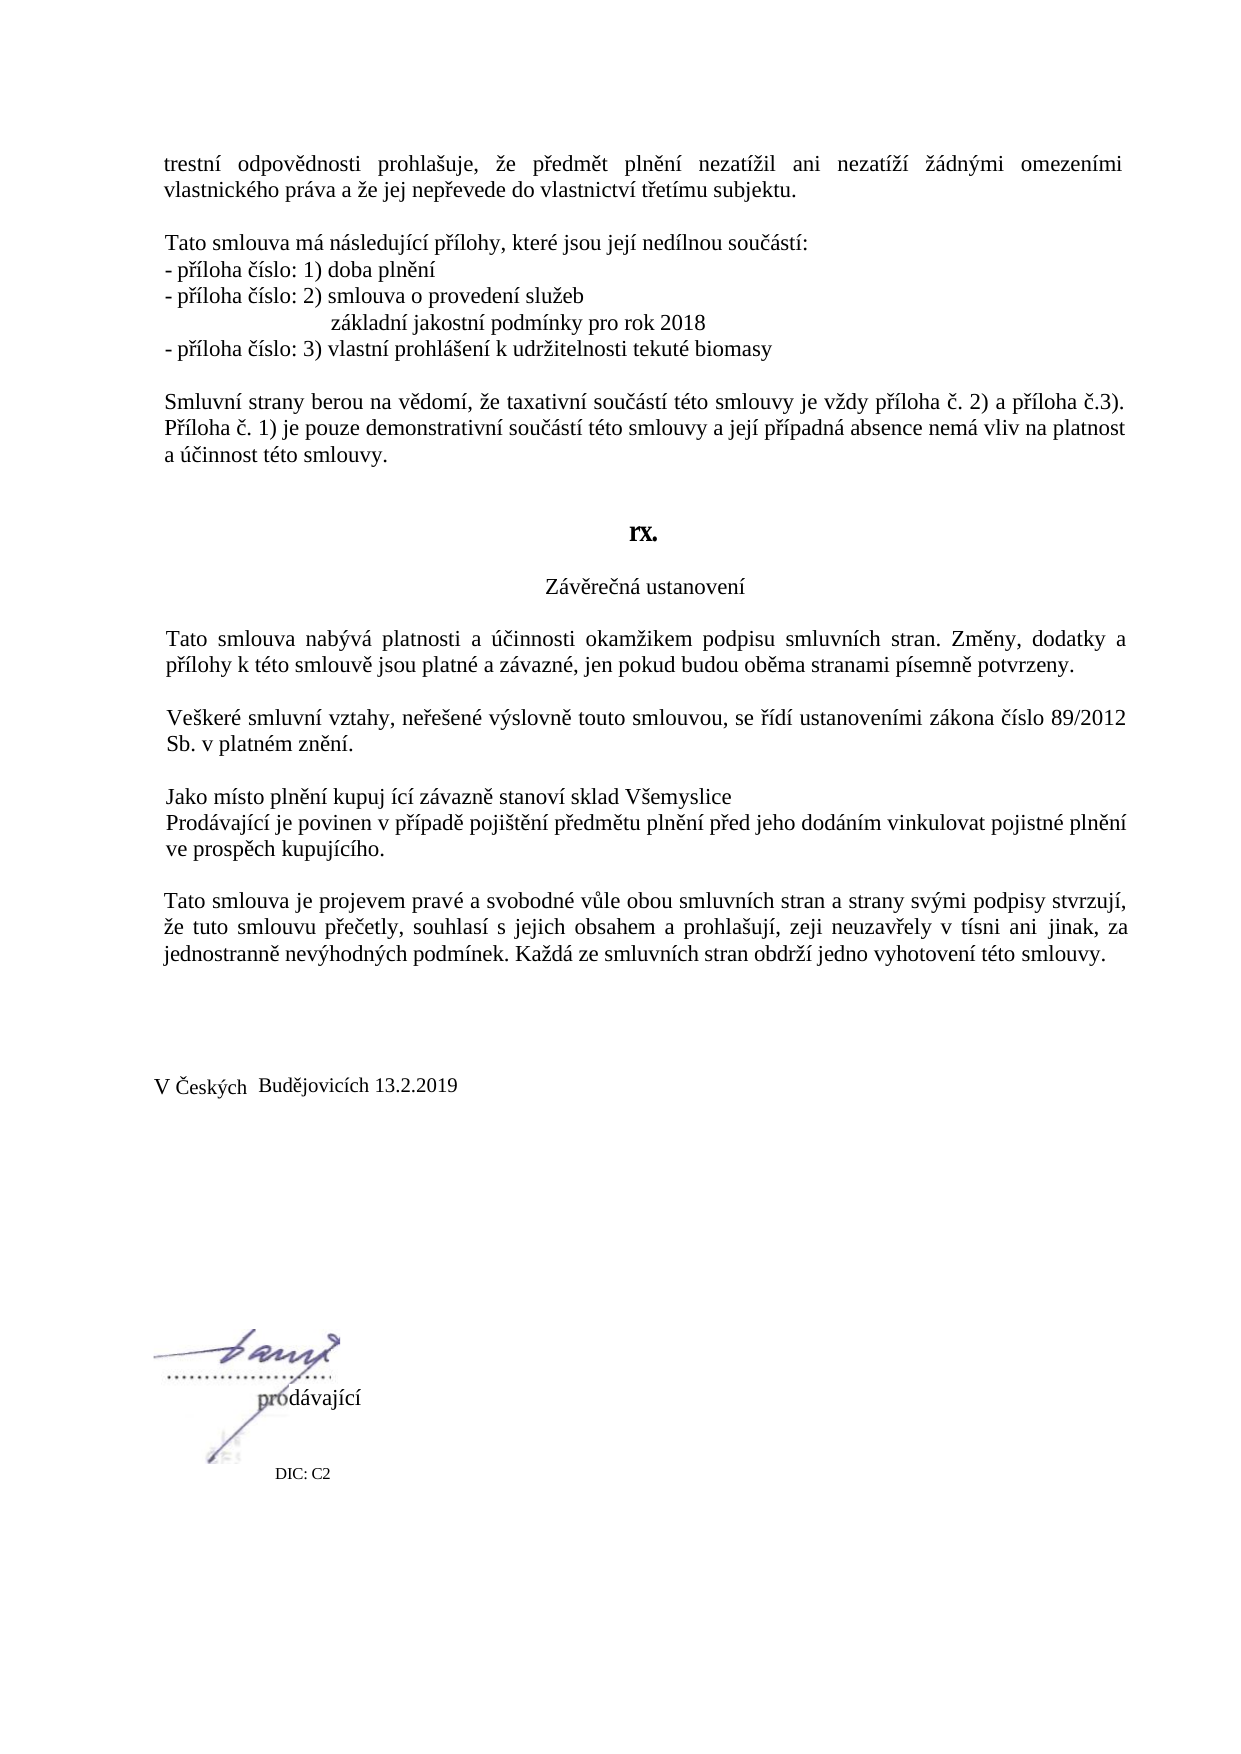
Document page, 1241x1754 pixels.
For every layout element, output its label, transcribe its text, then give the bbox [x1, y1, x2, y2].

text Tato smlouva má následující přílohy, které jsou její nedílnou součástí: [164, 229, 1128, 256]
text Jako místo plnění kupuj ící závazně stanoví sklad Všemyslice [166, 783, 1128, 809]
text trestní odpovědnosti prohlašuje, že předmět plnění nezatížil ani nezatíží žádnými omezeními vlastnického práva a že jej nepřevede do vlastnictví třetímu subjektu. [163, 150, 1124, 203]
text dávající [289, 1384, 361, 1411]
text Veškeré smluvní vztahy, neřešené výslovně touto smlouvou, se řídí ustanoveními zákona číslo 89/2012 Sb. v platném znění. [166, 704, 1127, 757]
text základní jakostní podmínky pro rok 2018 [331, 309, 1128, 335]
text Prodávající je povinen v případě pojištění předmětu plnění před jeho dodáním vinkulovat pojistné plnění ve prospěch kupujícího. [166, 809, 1128, 861]
picture [153, 1329, 341, 1464]
text Tato smlouva je projevem pravé a svobodné vůle obou smluvních stran a strany svými podpisy stvrzují, že tuto smlouvu přečetly, souhlasí s jejich obsahem a prohlašují, zeji neuzavřely v tísni ani jinak, za jednostranně nevýhodných podmínek. Každá ze smluvních stran obdrží jedno vyhotovení této smlouvy. [163, 887, 1128, 967]
text Tato smlouva nabývá platnosti a účinnosti okamžikem podpisu smluvních stran. Změny, dodatky a přílohy k této smlouvě jsou platné a závazné, jen pokud budou oběma stranami písemně potvrzeny. [166, 625, 1127, 678]
text Závěrečná ustanovení [162, 573, 1128, 599]
text V Českých Budějovicích 13.2.2019 [153, 1073, 1128, 1099]
text - příloha číslo: 3) vlastní prohlášení k udržitelnosti tekuté biomasy [164, 335, 1128, 362]
text DIC: C2 [275, 1329, 1128, 1483]
list příloha číslo: 1) doba plnění [164, 256, 1128, 282]
text Smluvní strany berou na vědomí, že taxativní součástí této smlouvy je vždy příloha č. 2) a příloha č.3). Příloha č. 1) je pouze demonstrativní součástí této smlouvy a její případná absence nemá vliv na platnost a účinnost této smlouvy. [164, 388, 1126, 467]
text rx. [159, 512, 1128, 548]
list příloha číslo: 2) smlouva o provedení služeb [164, 282, 1128, 309]
